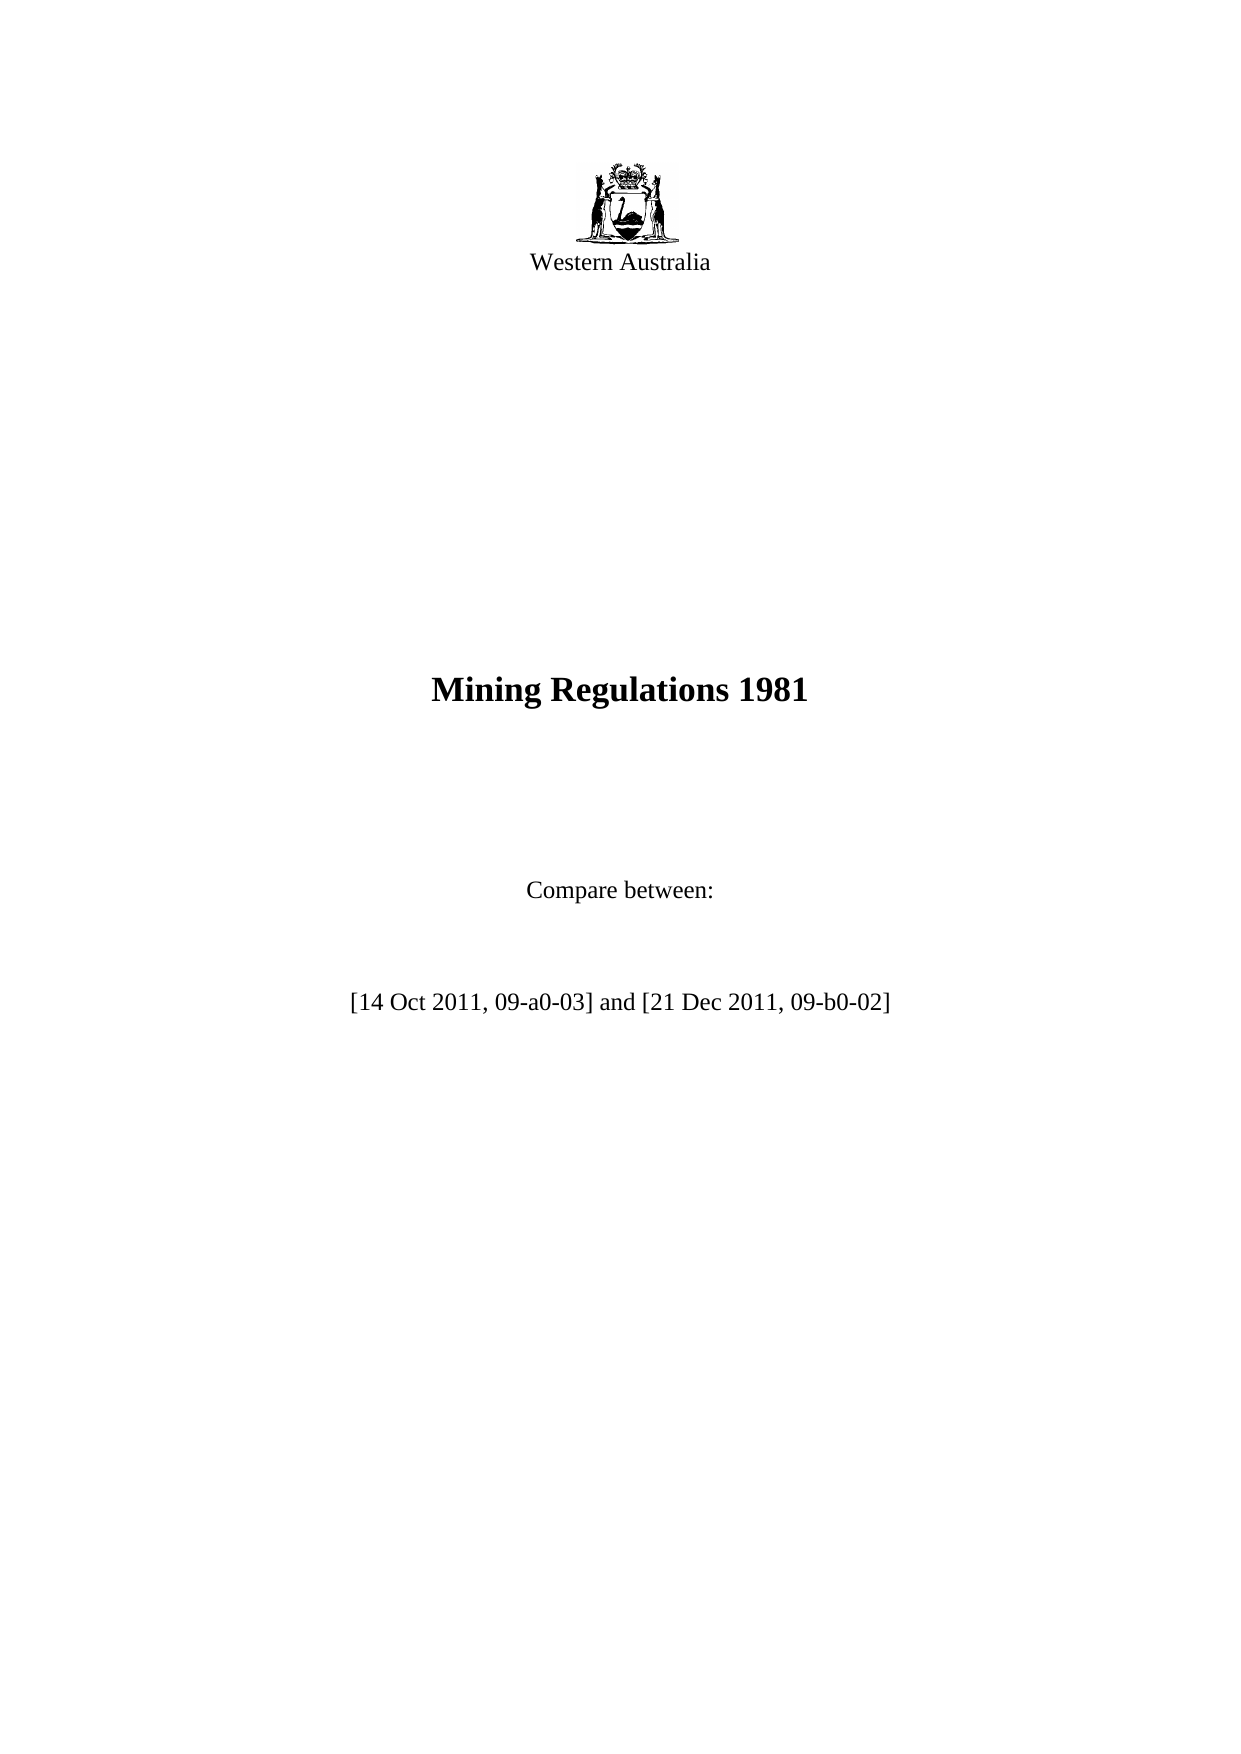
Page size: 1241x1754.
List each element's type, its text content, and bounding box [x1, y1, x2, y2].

text Compare between: [251, 875, 990, 904]
text Mining Regulations 1981 [251, 668, 990, 709]
text [14 Oct 2011, 09-a0-03] and [21 Dec 2011, 09-b0-02] [251, 987, 990, 1016]
text Western Australia [251, 247, 990, 276]
picture [575, 162, 679, 246]
